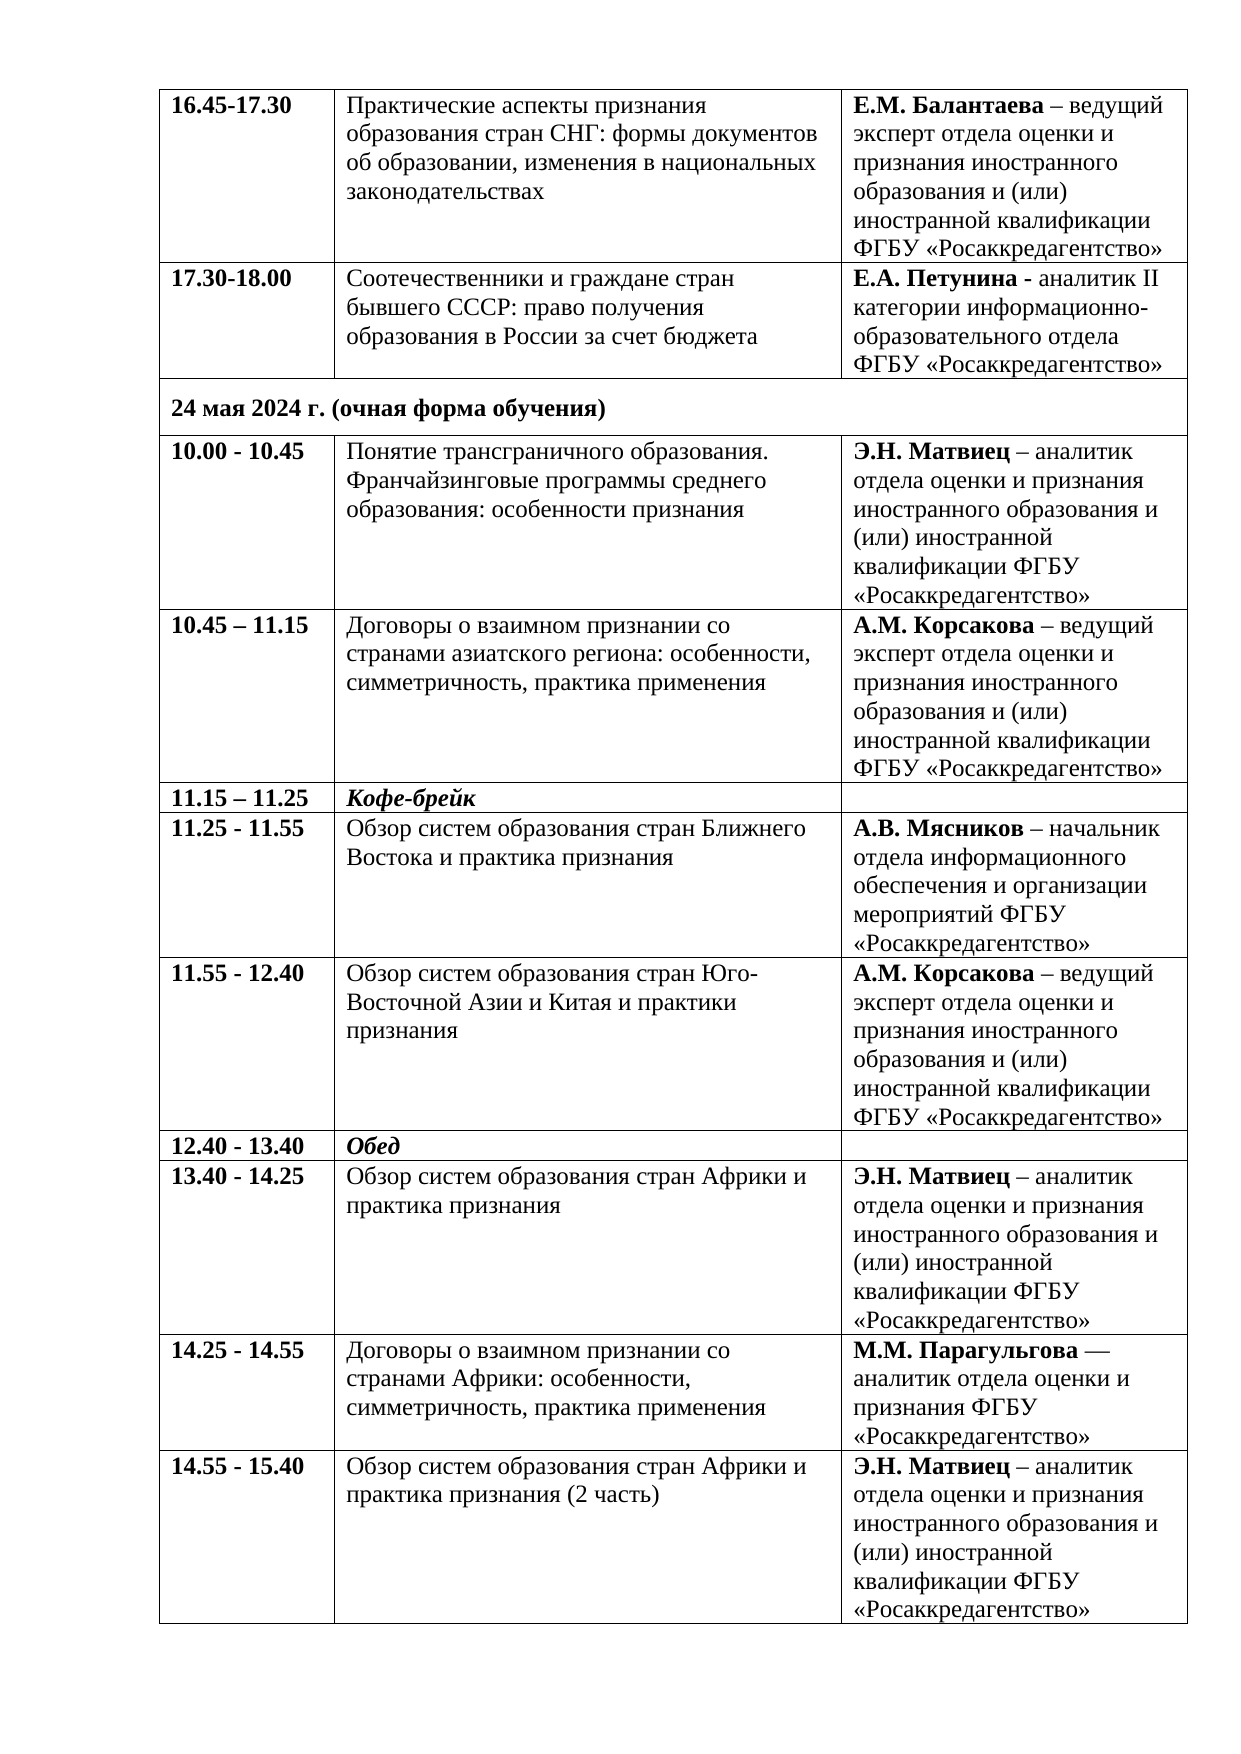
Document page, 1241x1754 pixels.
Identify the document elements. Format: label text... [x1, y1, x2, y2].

table_cell 14.55 - 15.40 [160, 1451, 334, 1623]
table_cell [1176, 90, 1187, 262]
table_cell 17.30-18.00 [160, 263, 334, 378]
table_cell 13.40 - 14.25 [160, 1161, 334, 1334]
table_cell Соотечественники и граждане стран бывшего СССР: право получения образования в России за счет бюджета [335, 263, 841, 378]
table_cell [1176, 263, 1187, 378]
table_cell Обзор систем образования стран Африки и практика признания (2 часть) [335, 1451, 841, 1623]
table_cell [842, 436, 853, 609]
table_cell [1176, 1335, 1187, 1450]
table_cell 11.25 - 11.55 [160, 813, 334, 957]
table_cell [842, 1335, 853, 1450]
table_cell Понятие трансграничного образования. Франчайзинговые программы среднего образования: особенности признания [335, 436, 841, 609]
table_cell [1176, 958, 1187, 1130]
table_cell Практические аспекты признания образования стран СНГ: формы документов об образовании, изменения в национальных законодательствах [335, 90, 841, 262]
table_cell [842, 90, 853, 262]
table_cell Обзор систем образования стран Африки и практика признания [335, 1161, 841, 1334]
table_cell 10.45 – 11.15 [160, 610, 334, 782]
table_cell 11.55 - 12.40 [160, 958, 334, 1130]
table_cell [842, 783, 853, 812]
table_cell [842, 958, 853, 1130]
table_cell [842, 1131, 853, 1160]
table_cell Обзор систем образования стран Ближнего Востока и практика признания [335, 813, 841, 957]
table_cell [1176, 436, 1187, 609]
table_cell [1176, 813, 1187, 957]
table_cell Договоры о взаимном признании со странами Африки: особенности, симметричность, практика применения [335, 1335, 841, 1450]
table_cell 10.00 - 10.45 [160, 436, 334, 609]
table_cell [1176, 1131, 1187, 1160]
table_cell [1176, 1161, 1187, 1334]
table_cell Обзор систем образования стран Юго-Восточной Азии и Китая и практики признания [335, 958, 841, 1130]
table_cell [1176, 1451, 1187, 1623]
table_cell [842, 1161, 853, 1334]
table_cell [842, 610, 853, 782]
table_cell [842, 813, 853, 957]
table_cell Договоры о взаимном признании со странами азиатского региона: особенности, симметричность, практика применения [335, 610, 841, 782]
table_cell [1176, 783, 1187, 812]
table_cell 24 мая 2024 г. (очная форма обучения) [160, 379, 1187, 435]
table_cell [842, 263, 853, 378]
table_cell 16.45-17.30 [160, 90, 334, 262]
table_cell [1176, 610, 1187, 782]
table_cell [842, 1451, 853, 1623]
table_cell 14.25 - 14.55 [160, 1335, 334, 1450]
